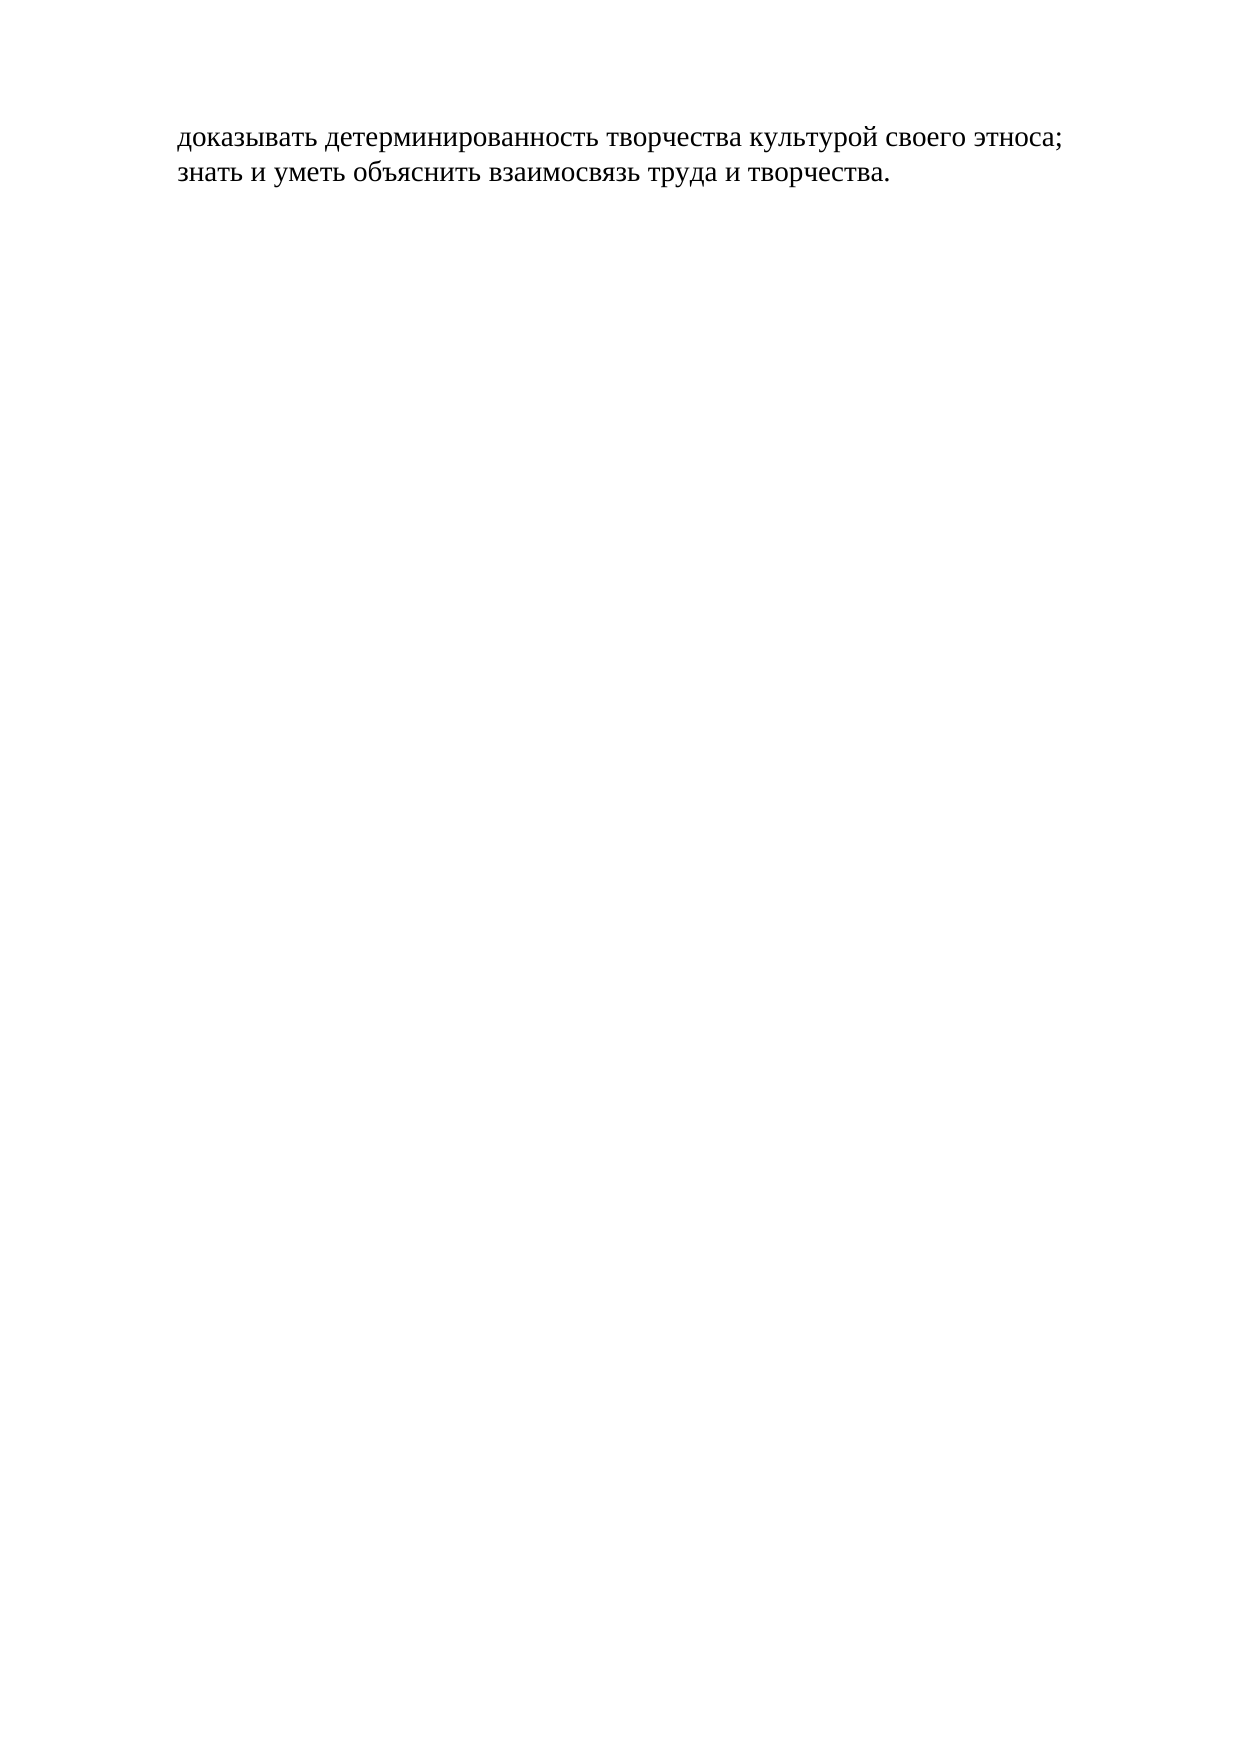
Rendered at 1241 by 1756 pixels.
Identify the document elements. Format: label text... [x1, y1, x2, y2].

text доказывать детерминированность творчества культурой своего этноса; знать и уметь объяснить взаимосвязь труда и творчества. [177, 119, 1067, 188]
